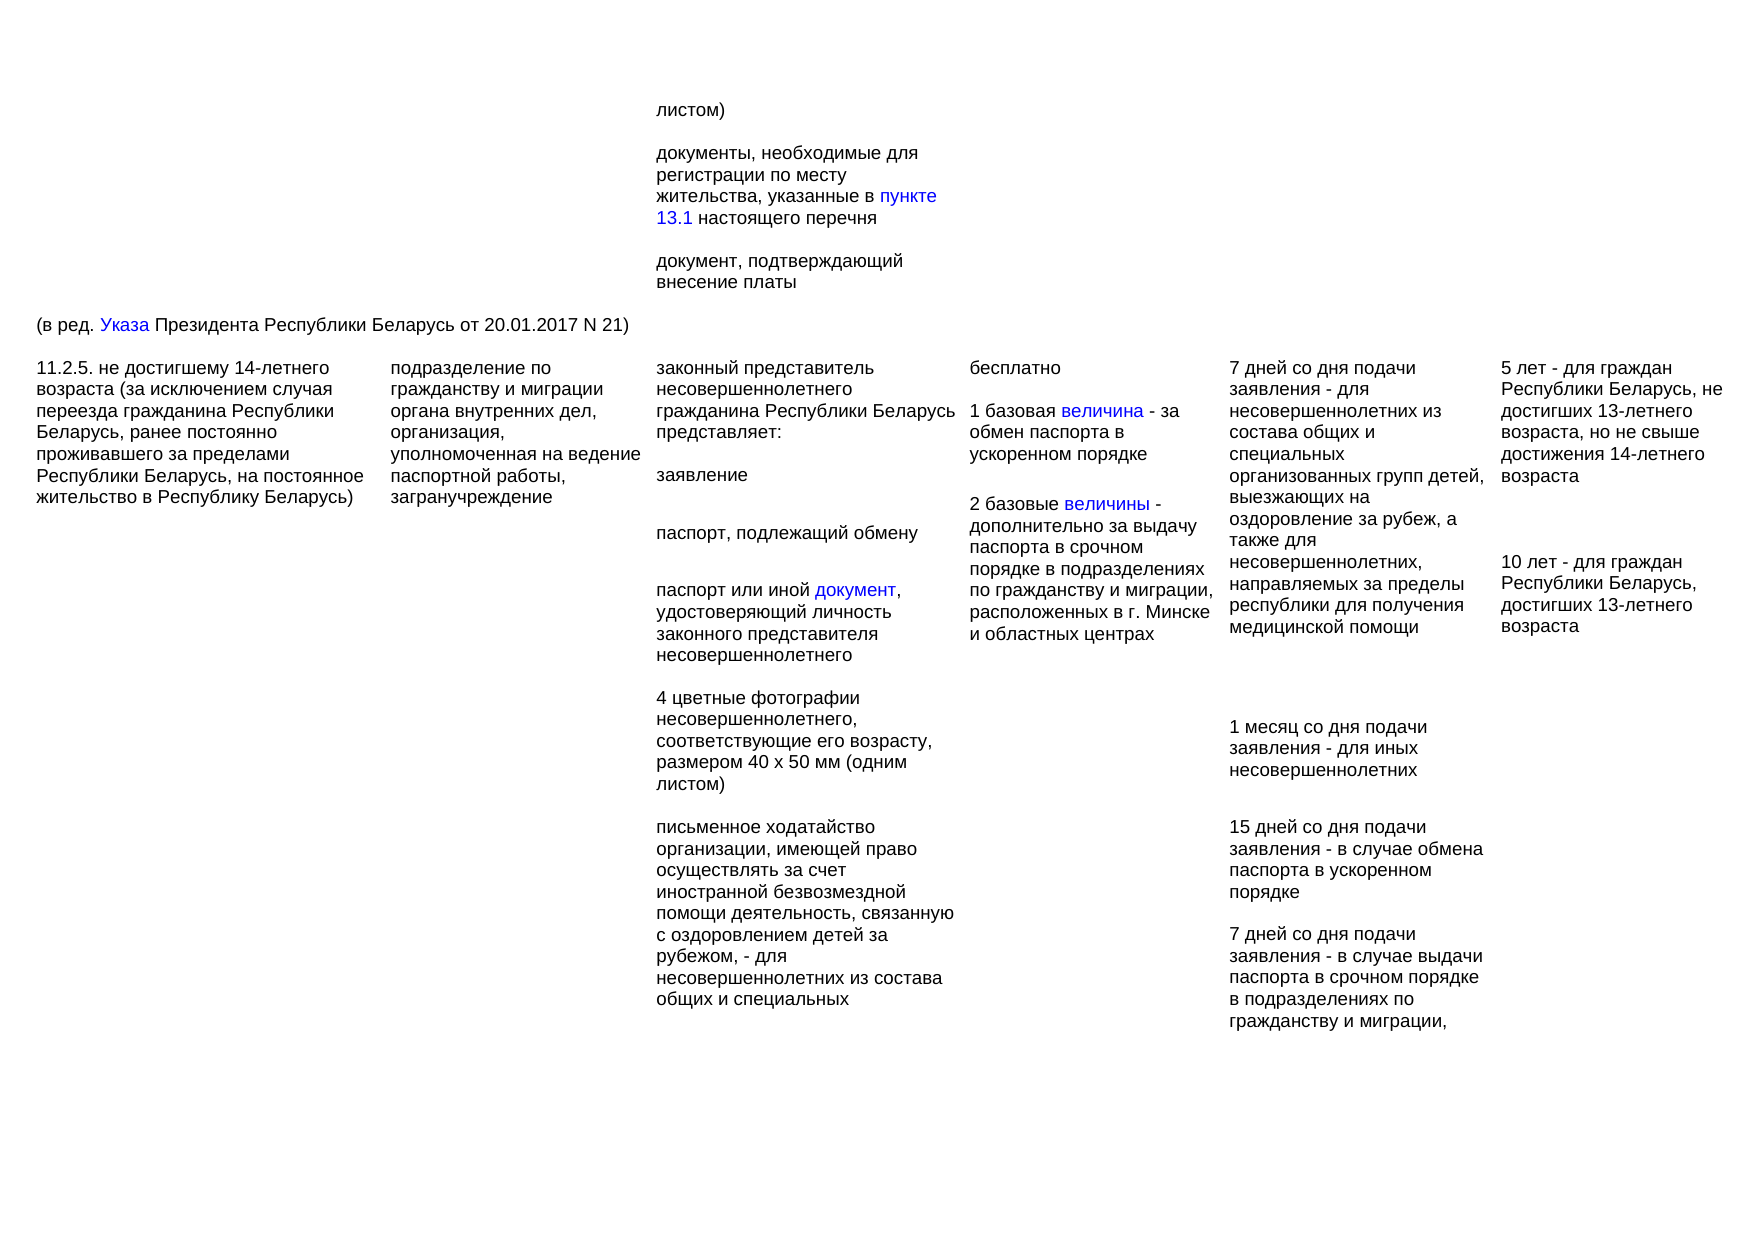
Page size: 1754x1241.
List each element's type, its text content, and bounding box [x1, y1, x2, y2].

table_cell 1 месяц со дня подачи заявления - для иных несовершеннолетних [1223, 705, 1494, 805]
table_cell 7 дней со дня подачи заявления - для несовершеннолетних из состава общих и специальных организованных групп детей, выезжающих на оздоровление за рубеж, а также для несовершеннолетних, направляемых за пределы республики для получения медицинской помощи [1223, 346, 1494, 705]
table_cell (в ред. Указа Президента Республики Беларусь от 20.01.2017 N 21) [30, 303, 1742, 346]
table_cell законный представитель несовершеннолетнего гражданина Республики Беларусь представляет: [650, 346, 963, 453]
table_cell письменное ходатайство организации, имеющей право осуществлять за счет иностранной безвозмездной помощи деятельность, связанную с оздоровлением детей за рубежом, - для несовершеннолетних из состава общих и специальных организованных групп детей, выезжающих на оздоровление за рубеж, в случае обмена паспорта в первоочередном порядке [650, 805, 963, 1042]
table_cell подразделение по гражданству и миграции органа внутренних дел, организация, уполномоченная на ведение паспортной работы, загранучреждение [384, 346, 650, 1042]
table_cell заявление [650, 454, 963, 511]
table_cell документы, необходимые для регистрации по месту жительства, указанные в пункте 13.1 настоящего перечня [650, 131, 963, 239]
table_cell 5 лет - для граждан Республики Беларусь, не достигших 13-летнего возраста, но не свыше достижения 14-летнего возраста [1494, 346, 1742, 540]
table_cell паспорт, подлежащий обмену [650, 511, 963, 568]
table_cell 15 дней со дня подачи заявления - в случае обмена паспорта в ускоренном порядке [1223, 805, 1494, 913]
table_cell паспорт или иной документ, удостоверяющий личность законного представителя несовершеннолетнего [650, 569, 963, 676]
table_cell 11.2.5. не достигшему 14-летнего возраста (за исключением случая переезда гражданина Республики Беларусь, ранее постоянно проживавшего за пределами Республики Беларусь, на постоянное жительство в Республику Беларусь) [30, 346, 384, 1042]
table_cell бесплатно [963, 346, 1223, 389]
table_cell 2 базовые величины - дополнительно за выдачу паспорта в срочном порядке в подразделениях по гражданству и миграции, расположенных в г. Минске и областных центрах [963, 482, 1223, 1042]
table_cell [1223, 913, 1494, 1042]
table_cell документ, подтверждающий внесение платы [650, 239, 963, 303]
table_cell 1 базовая величина - за обмен паспорта в ускоренном порядке [963, 389, 1223, 482]
table_cell 4 цветные фотографии несовершеннолетнего, соответствующие его возрасту, размером 40 x 50 мм (одним листом) [650, 676, 963, 805]
table_cell 10 лет - для граждан Республики Беларусь, достигших 13-летнего возраста [1494, 540, 1742, 1042]
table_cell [650, 89, 963, 131]
